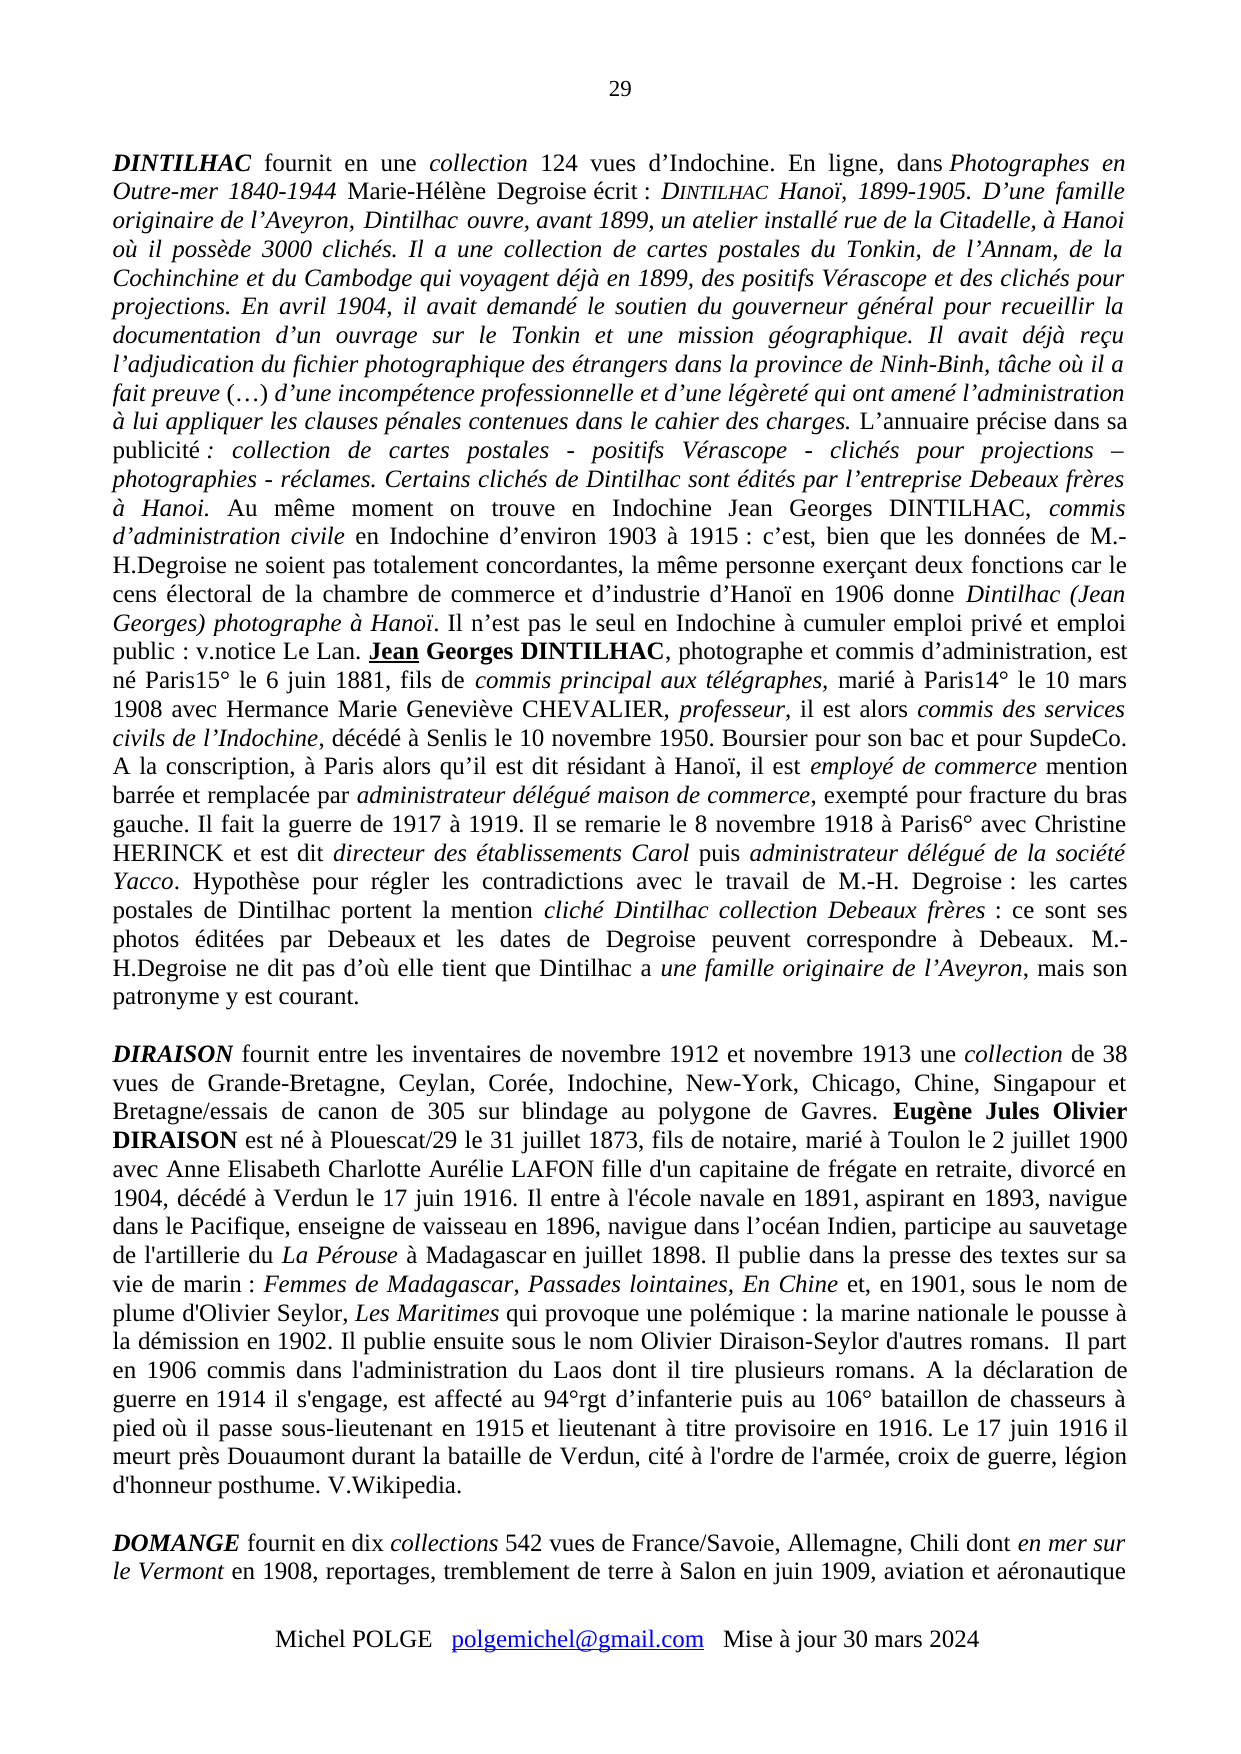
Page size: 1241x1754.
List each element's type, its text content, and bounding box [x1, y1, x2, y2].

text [112, 1528, 1128, 1585]
text DIRAISON fournit entre les inventaires de novembre 1912 et novembre 1913 une collection de 38 vues de Grande-Bretagne, Ceylan, Corée, Indochine, New-York, Chicago, Chine, Singapour et Bretagne/essais de canon de 305 sur blindage au polygone de Gavres. Eugène Jules Olivier DIRAISON est né à Plouescat/29 le 31 juillet 1873, fils de notaire, marié à Toulon le 2 juillet 1900 avec Anne Elisabeth Charlotte Aurélie LAFON fille d'un capitaine de frégate en retraite, divorcé en 1904, décédé à Verdun le 17 juin 1916. Il entre à l'école navale en 1891, aspirant en 1893, navigue dans le Pacifique, enseigne de vaisseau en 1896, navigue dans l’océan Indien, participe au sauvetage de l'artillerie du La Pérouse à Madagascar en juillet 1898. Il publie dans la presse des textes sur sa vie de marin : Femmes de Madagascar, Passades lointaines, En Chine et, en 1901, sous le nom de plume d'Olivier Seylor, Les Maritimes qui provoque une polémique : la marine nationale le pousse à la démission en 1902. Il publie ensuite sous le nom Olivier Diraison-Seylor d'autres romans. Il part en 1906 commis dans l'administration du Laos dont il tire plusieurs romans. A la déclaration de guerre en 1914 il s'engage, est affecté au 94°rgt d’infanterie puis au 106° bataillon de chasseurs à pied où il passe sous-lieutenant en 1915 et lieutenant à titre provisoire en 1916. Le 17 juin 1916 il meurt près Douaumont durant la bataille de Verdun, cité à l'ordre de l'armée, croix de guerre, légion d'honneur posthume. V.Wikipedia. [112, 1125, 1128, 1499]
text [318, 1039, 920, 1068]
text DINTILHAC fournit en une collection 124 vues d’Indochine. En ligne, dans Photographes en Outre-mer 1840-1944 Marie-Hélène Degroise écrit : Dintilhac Hanoï, 1899-1905. D’une famille originaire de l’Aveyron, Dintilhac ouvre, avant 1899, un atelier installé rue de la Citadelle, à Hanoi où il possède 3000 clichés. Il a une collection de cartes postales du Tonkin, de l’Annam, de la Cochinchine et du Cambodge qui voyagent déjà en 1899, des positifs Vérascope et des clichés pour projections. En avril 1904, il avait demandé le soutien du gouverneur général pour recueillir la documentation d’un ouvrage sur le Tonkin et une mission géographique. Il avait déjà reçu l’adjudication du fichier photographique des étrangers dans la province de Ninh-Binh, tâche où il a fait preuve (…) d’une incompétence professionnelle et d’une légèreté qui ont amené l’administration à lui appliquer les clauses pénales contenues dans le cahier des charges. L’annuaire précise dans sa publicité : collection de cartes postales - positifs Vérascope - clichés pour projections – photographies - réclames. Certains clichés de Dintilhac sont édités par l’entreprise Debeaux frères à Hanoi. Au même moment on trouve en Indochine Jean Georges DINTILHAC, commis d’administration civile en Indochine d’environ 1903 à 1915 : c’est, bien que les données de M.-H.Degroise ne soient pas totalement concordantes, la même personne exerçant deux fonctions car le cens électoral de la chambre de commerce et d’industrie d’Hanoï en 1906 donne Dintilhac (Jean Georges) photographe à Hanoï. Il n’est pas le seul en Indochine à cumuler emploi privé et emploi public : v.notice Le Lan. Jean Georges DINTILHAC, photographe et commis d’administration, est né Paris15° le 6 juin 1881, fils de commis principal aux télégraphes, marié à Paris14° le 10 mars 1908 avec Hermance Marie Geneviève CHEVALIER, professeur, il est alors commis des services civils de l’Indochine, décédé à Senlis le 10 novembre 1950. Boursier pour son bac et pour SupdeCo. A la conscription, à Paris alors qu’il est dit résidant à Hanoï, il est employé de commerce mention barrée et remplacée par administrateur délégué maison de commerce, exempté pour fracture du bras gauche. Il fait la guerre de 1917 à 1919. Il se remarie le 8 novembre 1918 à Paris6° avec Christine HERINCK et est dit directeur des établissements Carol puis administrateur délégué de la société Yacco. Hypothèse pour régler les contradictions avec le travail de M.-H. Degroise : les cartes postales de Dintilhac portent la mention cliché Dintilhac collection Debeaux frères : ce sont ses photos éditées par Debeaux et les dates de Degroise peuvent correspondre à Debeaux. M.-H.Degroise ne dit pas d’où elle tient que Dintilhac a une famille originaire de l’Aveyron, mais son patronyme y est courant. [112, 787, 1128, 1010]
text DINTILHAC fournit en une collection 124 vues d’Indochine. En ligne, dans Photographes en Outre-mer 1840-1944 Marie-Hélène Degroise écrit : Dintilhac Hanoï, 1899-1905. D’une famille originaire de l’Aveyron, Dintilhac ouvre, avant 1899, un atelier installé rue de la Citadelle, à Hanoi où il possède 3000 clichés. Il a une collection de cartes postales du Tonkin, de l’Annam, de la Cochinchine et du Cambodge qui voyagent déjà en 1899, des positifs Vérascope et des clichés pour projections. En avril 1904, il avait demandé le soutien du gouverneur général pour recueillir la documentation d’un ouvrage sur le Tonkin et une mission géographique. Il avait déjà reçu l’adjudication du fichier photographique des étrangers dans la province de Ninh-Binh, tâche où il a fait preuve (…) d’une incompétence professionnelle et d’une légèreté qui ont amené l’administration à lui appliquer les clauses pénales contenues dans le cahier des charges. L’annuaire précise dans sa publicité : collection de cartes postales - positifs Vérascope - clichés pour projections – photographies - réclames. Certains clichés de Dintilhac sont édités par l’entreprise Debeaux frères à Hanoi. Au même moment on trouve en Indochine Jean Georges DINTILHAC, commis d’administration civile en Indochine d’environ 1903 à 1915 : c’est, bien que les données de M.-H.Degroise ne soient pas totalement concordantes, la même personne exerçant deux fonctions car le cens électoral de la chambre de commerce et d’industrie d’Hanoï en 1906 donne Dintilhac (Jean Georges) photographe à Hanoï. Il n’est pas le seul en Indochine à cumuler emploi privé et emploi public : v.notice Le Lan. Jean Georges DINTILHAC, photographe et commis d’administration, est né Paris15° le 6 juin 1881, fils de commis principal aux télégraphes, marié à Paris14° le 10 mars 1908 avec Hermance Marie Geneviève CHEVALIER, professeur, il est alors commis des services civils de l’Indochine, décédé à Senlis le 10 novembre 1950. Boursier pour son bac et pour SupdeCo. A la conscription, à Paris alors qu’il est dit résidant à Hanoï, il est employé de commerce mention barrée et remplacée par administrateur délégué maison de commerce, exempté pour fracture du bras gauche. Il fait la guerre de 1917 à 1919. Il se remarie le 8 novembre 1918 à Paris6° avec Christine HERINCK et est dit directeur des établissements Carol puis administrateur délégué de la société Yacco. Hypothèse pour régler les contradictions avec le travail de M.-H. Degroise : les cartes postales de Dintilhac portent la mention cliché Dintilhac collection Debeaux frères : ce sont ses photos éditées par Debeaux et les dates de Degroise peuvent correspondre à Debeaux. M.-H.Degroise ne dit pas d’où elle tient que Dintilhac a une famille originaire de l’Aveyron, mais son patronyme y est courant. [112, 148, 1128, 773]
